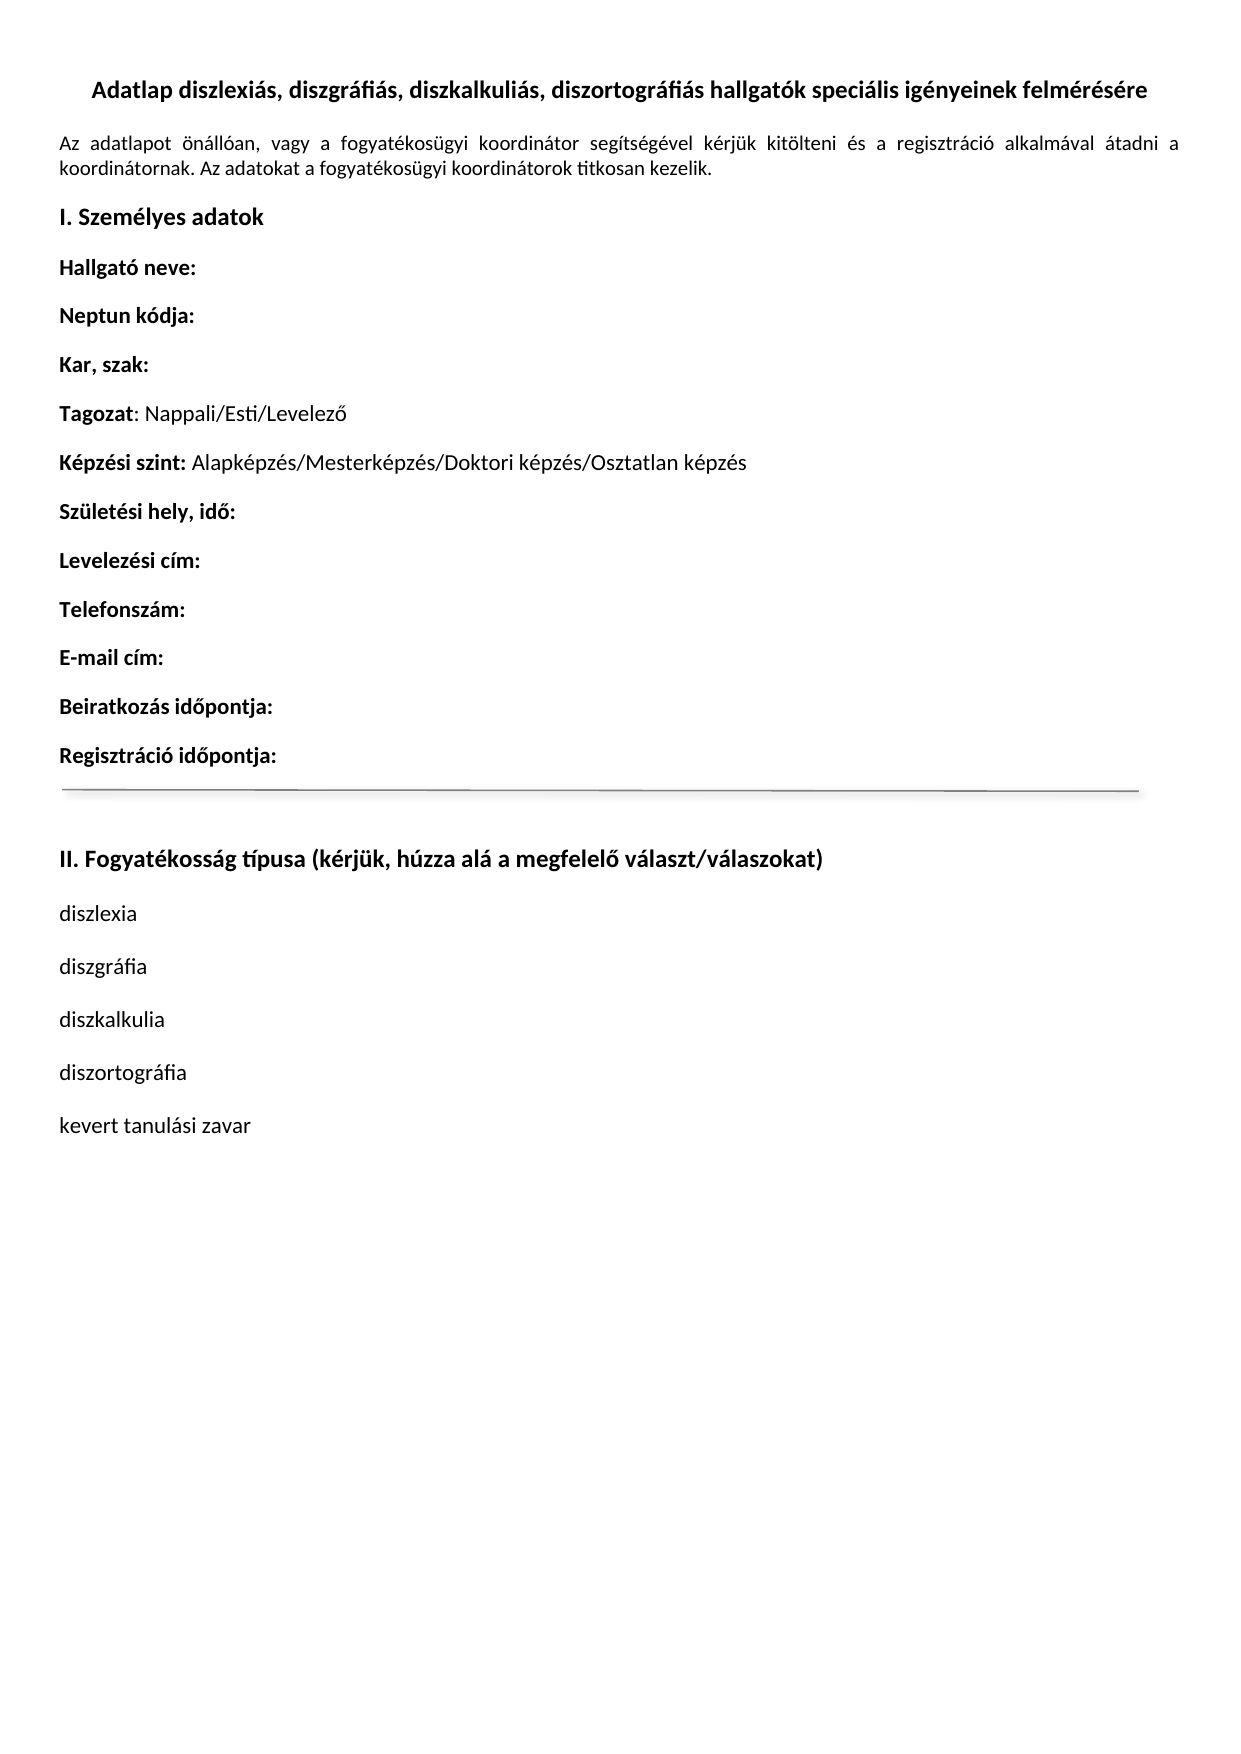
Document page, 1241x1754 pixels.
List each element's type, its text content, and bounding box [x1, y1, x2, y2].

text diszortográfia [59, 1058, 1181, 1086]
text Beiratkozás időpontja: [59, 692, 1181, 720]
text Képzési szint: Alapképzés/Mesterképzés/Doktori képzés/Osztatlan képzés [59, 448, 1181, 476]
text Telefonszám: [59, 595, 1181, 623]
text diszkalkulia [59, 1005, 1181, 1033]
text Kar, szak: [59, 350, 1181, 378]
text Tagozat: Nappali/Esti/Levelező [59, 399, 1181, 427]
text II. Fogyatékosság típusa (kérjük, húzza alá a megfelelő választ/válaszokat) [59, 843, 1181, 874]
text Adatlap diszlexiás, diszgráfiás, diszkalkuliás, diszortográfiás hallgatók speciális igényeinek felmérésére [59, 74, 1181, 104]
text diszgráfia [59, 952, 1181, 980]
text kevert tanulási zavar [59, 1111, 1181, 1139]
text E-mail cím: [59, 643, 1181, 672]
text Az adatlapot önállóan, vagy a fogyatékosügyi koordinátor segítségével kérjük kitölteni és a regisztráció alkalmával átadni a koordinátornak. Az adatokat a fogyatékosügyi koordinátorok titkosan kezelik. [59, 130, 1181, 181]
text Hallgató neve: [59, 253, 1181, 281]
text Levelezési cím: [59, 546, 1181, 574]
text I. Személyes adatok [59, 201, 1181, 232]
text Neptun kódja: [59, 302, 1181, 329]
text diszlexia [59, 899, 1181, 927]
text Regisztráció időpontja: [59, 741, 1181, 769]
text Születési hely, idő: [59, 497, 1181, 525]
